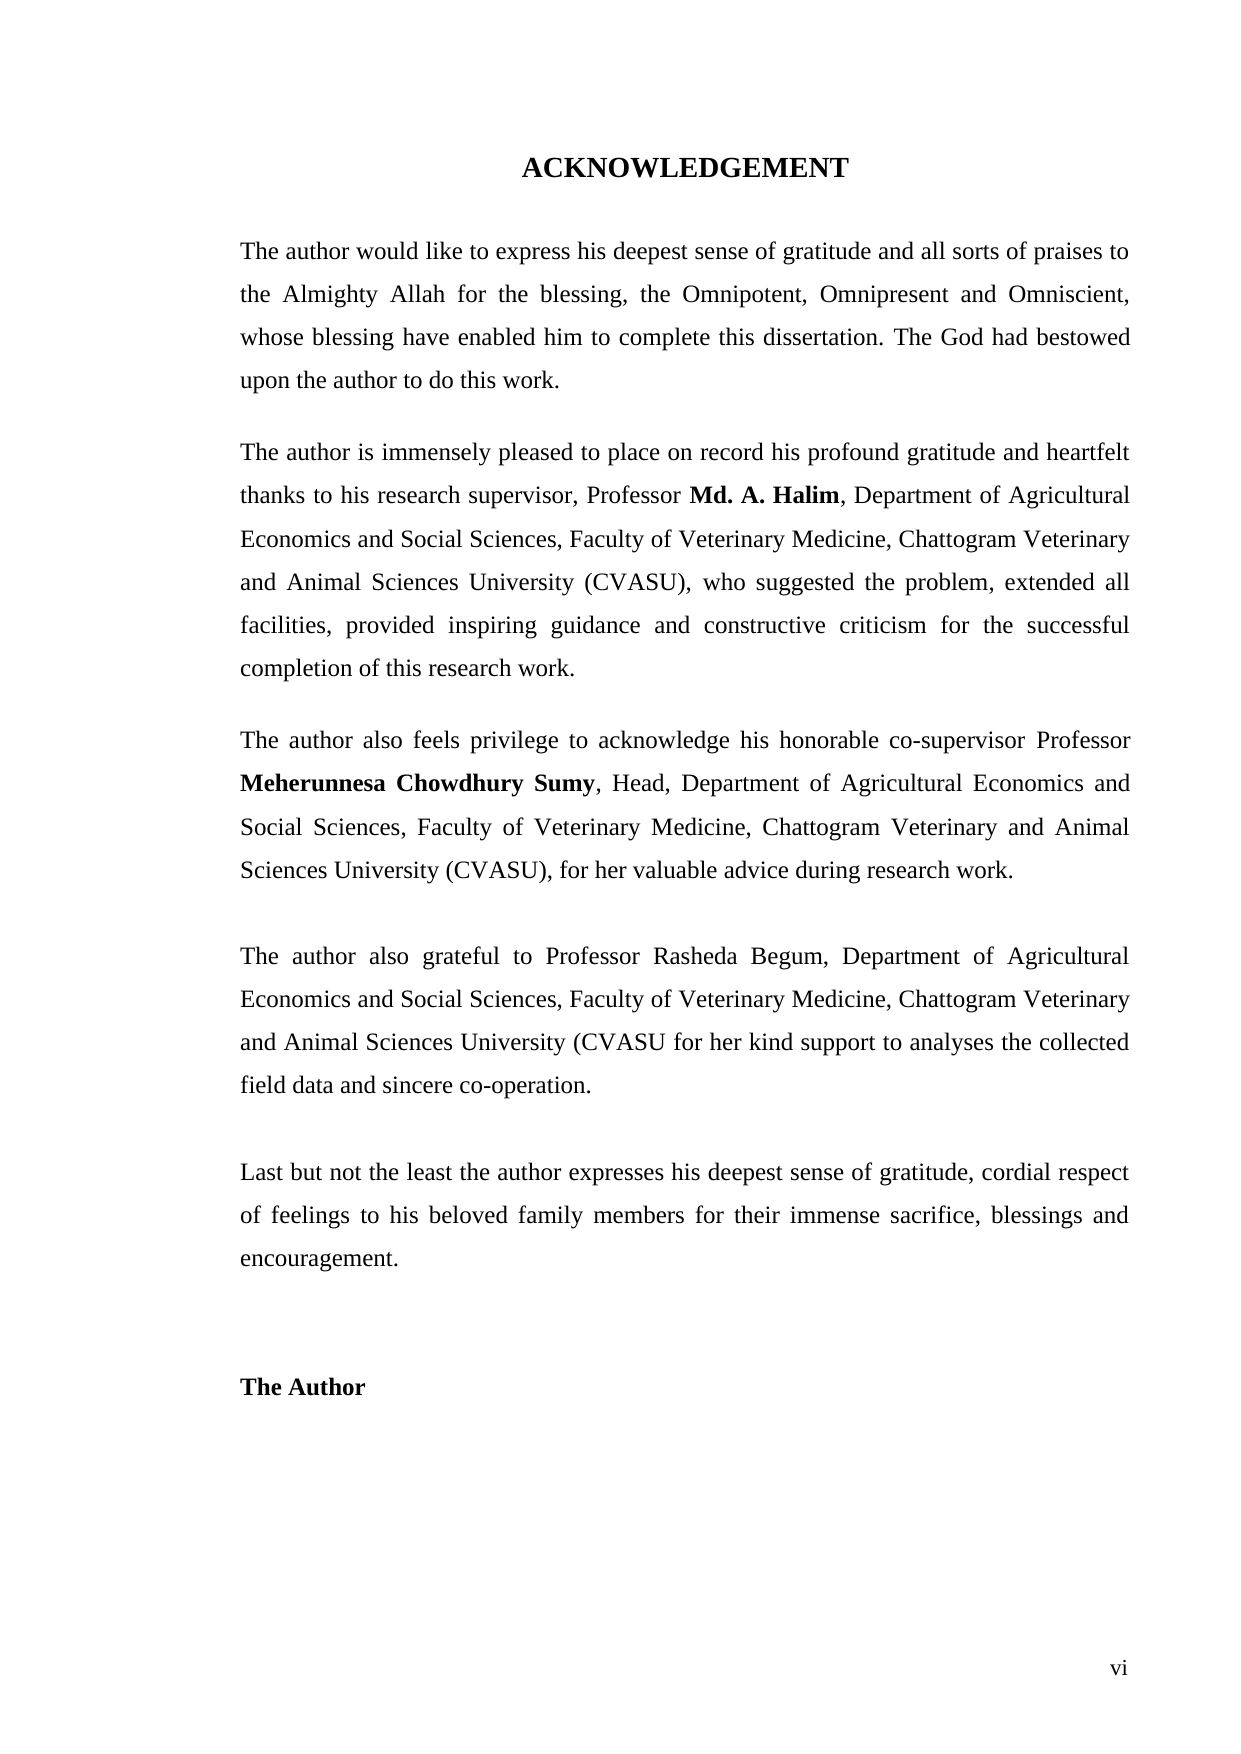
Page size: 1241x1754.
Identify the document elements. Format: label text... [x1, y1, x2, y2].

text The author is immensely pleased to place on record his profound gratitude and heartfelt thanks to his research supervisor, Professor Md. A. Halim, Department of Agricultural Economics and Social Sciences, Faculty of Veterinary Medicine, Chattogram Veterinary and Animal Sciences University (CVASU), who suggested the problem, extended all facilities, provided inspiring guidance and constructive criticism for the successful completion of this research work. [240, 437, 1131, 682]
text The Author [240, 1372, 1131, 1401]
text The author also grateful to Professor Rasheda Begum, Department of Agricultural Economics and Social Sciences, Faculty of Veterinary Medicine, Chattogram Veterinary and Animal Sciences University (CVASU for her kind support to analyses the collected field data and sincere co-operation. [240, 941, 1131, 1099]
text ACKNOWLEDGEMENT [240, 150, 1131, 183]
text Last but not the least the author expresses his deepest sense of gratitude, cordial respect of feelings to his beloved family members for their immense sacrifice, blessings and encouragement. [240, 1157, 1131, 1272]
text The author also feels privilege to acknowledge his honorable co-supervisor Professor Meherunnesa Chowdhury Sumy, Head, Department of Agricultural Economics and Social Sciences, Faculty of Veterinary Medicine, Chattogram Veterinary and Animal Sciences University (CVASU), for her valuable advice during research work. [240, 725, 1131, 883]
text The author would like to express his deepest sense of gratitude and all sorts of praises to the Almighty Allah for the blessing, the Omnipotent, Omnipresent and Omniscient, whose blessing have enabled him to complete this dissertation. The God had bestowed upon the author to do this work. [240, 236, 1131, 394]
